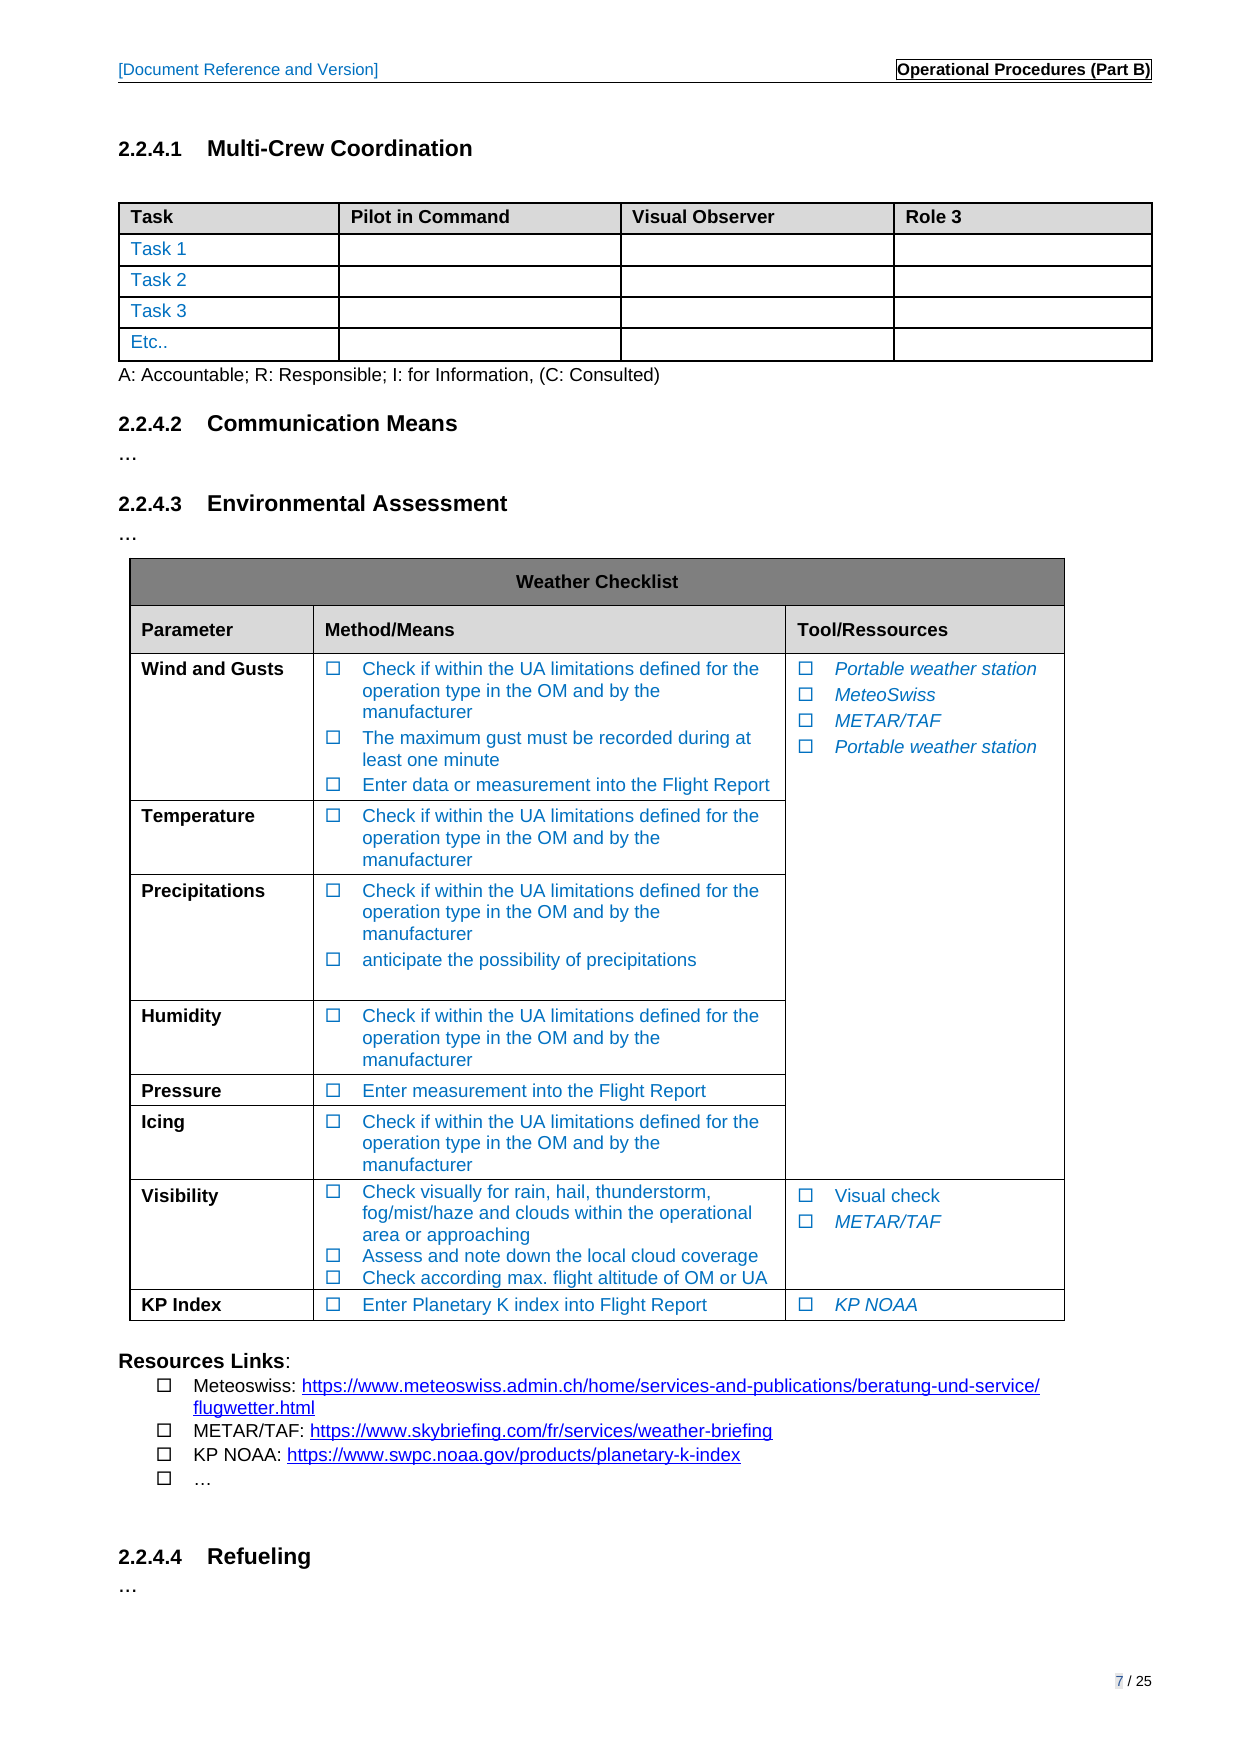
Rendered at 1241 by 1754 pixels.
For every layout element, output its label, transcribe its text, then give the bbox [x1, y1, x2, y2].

table_header Weather Checklist [131, 559, 1064, 605]
table_cell Tool/Ressources [786, 606, 1064, 653]
text ... [118, 439, 1152, 465]
table_cell KP NOAA [786, 1290, 1064, 1319]
table_cell Wind and Gusts [131, 654, 313, 800]
table_cell [622, 267, 893, 296]
table_cell Task 1 [120, 235, 338, 264]
text ... [118, 519, 1152, 545]
list METAR/TAF: https://www.skybriefing.com/fr/services/weather-briefing [156, 1420, 1152, 1442]
table_cell [895, 329, 1151, 360]
subtitle Environmental Assessment [118, 490, 1152, 517]
table_cell [895, 267, 1151, 296]
table_cell [895, 298, 1151, 327]
table_cell Pressure [131, 1075, 313, 1105]
subtitle Multi-Crew Coordination [118, 135, 1152, 161]
table_cell Parameter [131, 606, 313, 653]
table_cell Task 2 [120, 267, 338, 296]
table_cell Check if within the UA limitations defined for the operation type in the OM and by the manufacturer [314, 801, 785, 874]
table_cell Etc.. [120, 329, 338, 360]
subtitle Refueling [118, 1543, 1152, 1569]
table_cell [340, 235, 620, 264]
table_header Visual Observer [622, 204, 893, 233]
table_cell Enter Planetary K index into Flight Report [314, 1290, 785, 1319]
table_cell Check visually for rain, hail, thunderstorm, fog/mist/haze and clouds within the operational area or approaching Assess and note down the local cloud coverage Check according max. flight altitude of OM or UA [314, 1180, 785, 1288]
table_cell Visibility [131, 1180, 313, 1288]
table_cell Check if within the UA limitations defined for the operation type in the OM and by the manufacturer [314, 1001, 785, 1074]
subtitle Communication Means [118, 410, 1152, 437]
table_cell [340, 298, 620, 327]
table_cell [340, 267, 620, 296]
table_cell Method/Means [314, 606, 785, 653]
table_cell Check if within the UA limitations defined for the operation type in the OM and by the manufacturer The maximum gust must be recorded during at least one minute Enter data or measurement into the Flight Report [314, 654, 785, 800]
table_cell Check if within the UA limitations defined for the operation type in the OM and by the manufacturer anticipate the possibility of precipitations [314, 875, 785, 1000]
table_header Role 3 [895, 204, 1151, 233]
table_cell [895, 235, 1151, 264]
table_cell Check if within the UA limitations defined for the operation type in the OM and by the manufacturer [314, 1106, 785, 1179]
table_cell Humidity [131, 1001, 313, 1074]
list … [156, 1468, 1152, 1489]
table_cell KP Index [131, 1290, 313, 1319]
list KP NOAA: https://www.swpc.noaa.gov/products/planetary-k-index [156, 1444, 1152, 1466]
table_cell [340, 329, 620, 360]
table_cell Task 3 [120, 298, 338, 327]
table_header Pilot in Command [340, 204, 620, 233]
text A: Accountable; R: Responsible; I: for Information, (C: Consulted) [118, 364, 1152, 385]
table_cell Precipitations [131, 875, 313, 1000]
table_cell [622, 235, 893, 264]
table_cell [622, 329, 893, 360]
table_cell [622, 298, 893, 327]
table_cell Icing [131, 1106, 313, 1179]
table_cell Portable weather station MeteoSwiss METAR/TAF Portable weather station [786, 654, 1064, 1179]
text ... [118, 1571, 1152, 1597]
table_cell Temperature [131, 801, 313, 874]
text Resources Links: [118, 1349, 1152, 1373]
table_header Task [120, 204, 338, 233]
table_cell Visual check METAR/TAF [786, 1180, 1064, 1288]
list Meteoswiss: https://www.meteoswiss.admin.ch/home/services-and-publications/beratung-und-service/flugwetter.html [156, 1375, 1152, 1418]
table_cell Enter measurement into the Flight Report [314, 1075, 785, 1105]
